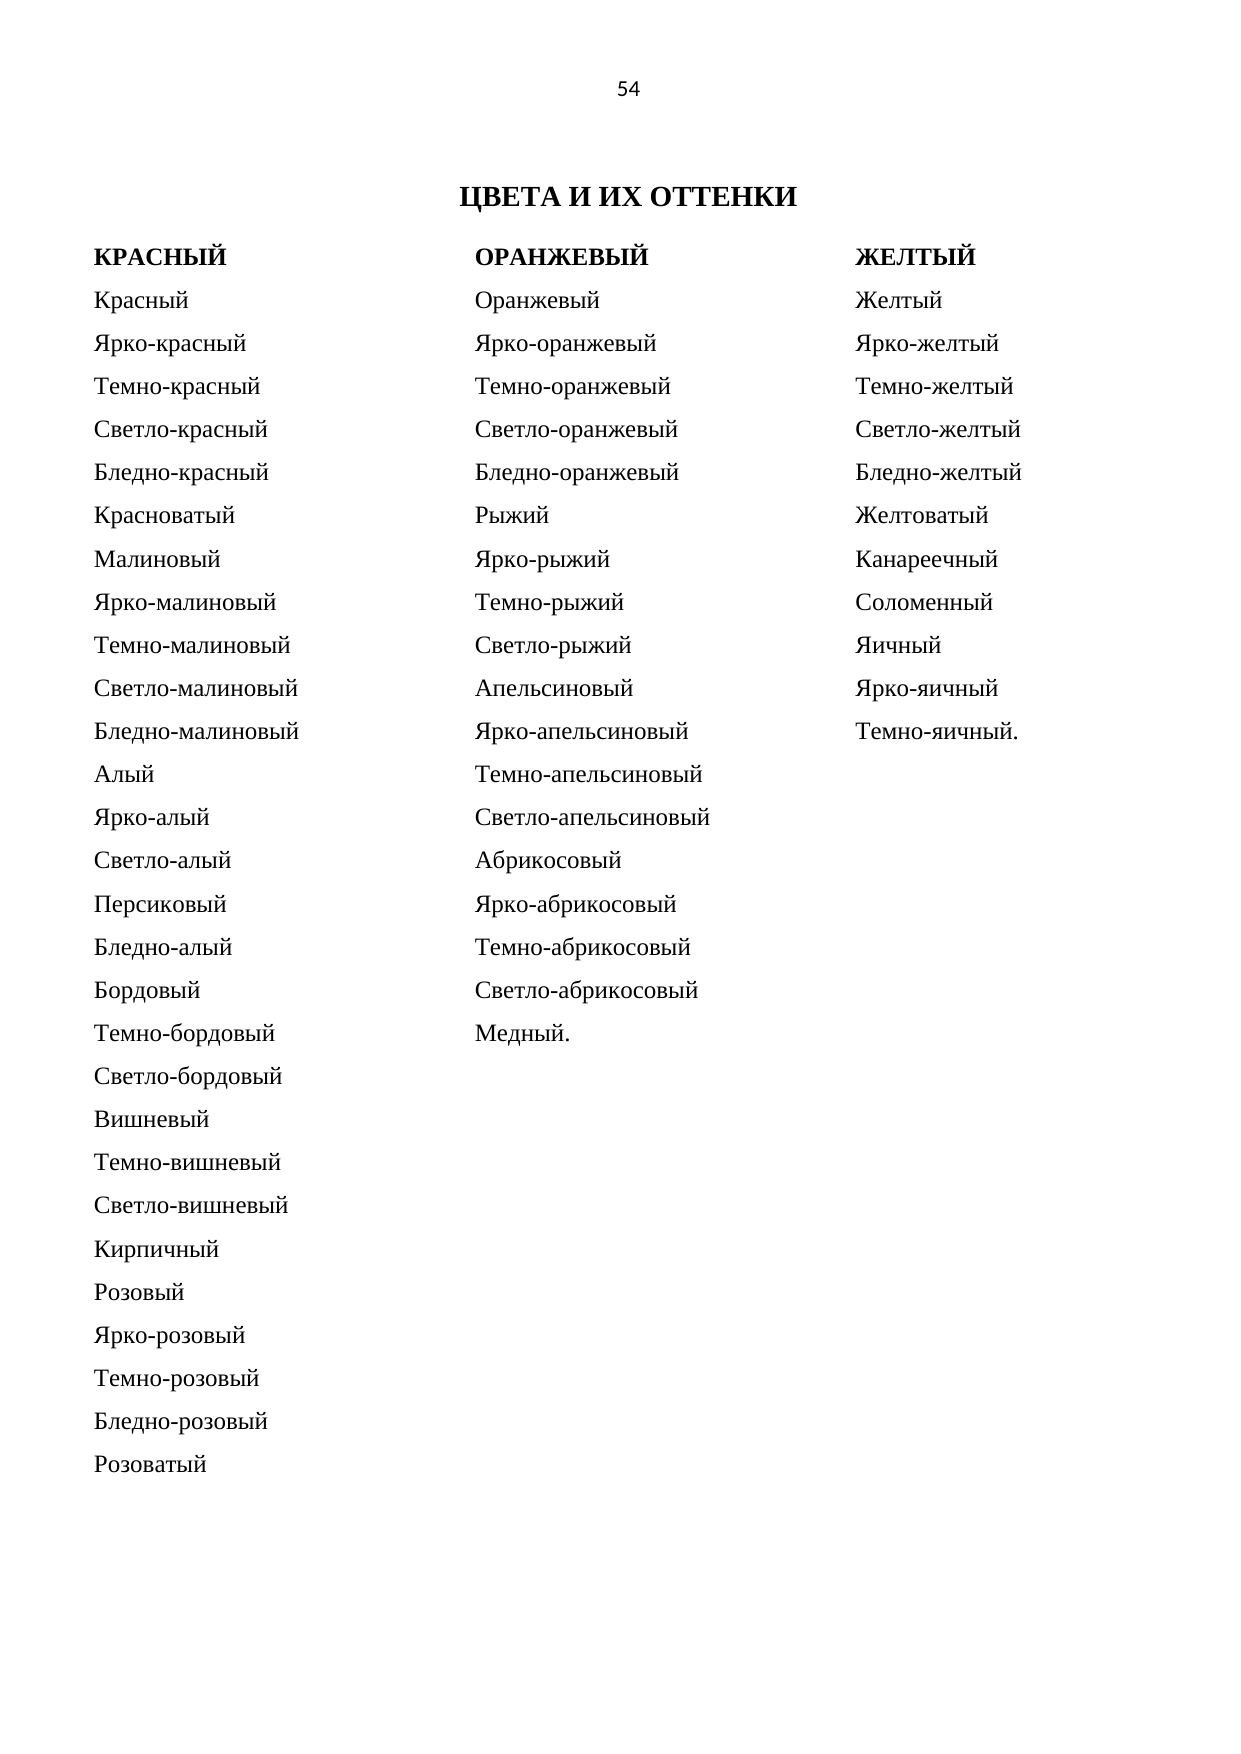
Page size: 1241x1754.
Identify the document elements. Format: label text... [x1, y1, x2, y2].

text Темно-малиновый [94, 630, 401, 659]
text КРАСНЫЙ [94, 242, 401, 271]
text Бледно-оранжевый [474, 457, 781, 486]
text Розоватый [94, 1449, 401, 1478]
text Темно-красный [94, 371, 401, 400]
text Ярко-абрикосовый [474, 889, 781, 917]
text Светло-желтый [855, 414, 1162, 443]
text Абрикосовый [474, 846, 781, 874]
text Персиковый [94, 889, 401, 917]
text Кирпичный [94, 1234, 401, 1262]
text Бледно-красный [94, 457, 401, 486]
text Ярко-яичный [855, 673, 1162, 702]
text Светло-красный [94, 414, 401, 443]
text Светло-вишневый [94, 1191, 401, 1219]
text Светло-апельсиновый [474, 802, 781, 831]
text Темно-желтый [855, 371, 1162, 400]
text Алый [94, 759, 401, 788]
text ЦВЕТА И ИХ ОТТЕНКИ [94, 179, 1162, 213]
text Темно-апельсиновый [474, 759, 781, 788]
text Розовый [94, 1277, 401, 1306]
text Канареечный [855, 544, 1162, 572]
text Рыжий [474, 501, 781, 529]
text Ярко-апельсиновый [474, 716, 781, 745]
text Ярко-розовый [94, 1320, 401, 1349]
text Ярко-желтый [855, 328, 1162, 357]
text Светло-бордовый [94, 1061, 401, 1090]
text Светло-алый [94, 846, 401, 874]
text Темно-оранжевый [474, 371, 781, 400]
text Ярко-красный [94, 328, 401, 357]
text Бледно-розовый [94, 1406, 401, 1435]
text Бледно-желтый [855, 457, 1162, 486]
text Вишневый [94, 1104, 401, 1133]
text Ярко-малиновый [94, 587, 401, 616]
text Яичный [855, 630, 1162, 659]
text Темно-вишневый [94, 1147, 401, 1176]
text Светло-оранжевый [474, 414, 781, 443]
text Желтоватый [855, 501, 1162, 529]
text Темно-бордовый [94, 1018, 401, 1047]
text Ярко-оранжевый [474, 328, 781, 357]
text Бледно-алый [94, 932, 401, 961]
text Красный [94, 285, 401, 314]
text ОРАНЖЕВЫЙ [474, 242, 781, 271]
text Соломенный [855, 587, 1162, 616]
text Малиновый [94, 544, 401, 572]
text Апельсиновый [474, 673, 781, 702]
text Темно-рыжий [474, 587, 781, 616]
text Медный. [474, 1018, 781, 1047]
text Ярко-рыжий [474, 544, 781, 572]
text Красноватый [94, 501, 401, 529]
text Темно-яичный. [855, 716, 1162, 745]
text Светло-абрикосовый [474, 975, 781, 1004]
text Светло-малиновый [94, 673, 401, 702]
text Ярко-алый [94, 802, 401, 831]
text Бледно-малиновый [94, 716, 401, 745]
text Темно-розовый [94, 1363, 401, 1392]
text ЖЕЛТЫЙ [855, 242, 1162, 271]
text Желтый [855, 285, 1162, 314]
text Бордовый [94, 975, 401, 1004]
text Темно-абрикосовый [474, 932, 781, 961]
text Светло-рыжий [474, 630, 781, 659]
text Оранжевый [474, 285, 781, 314]
